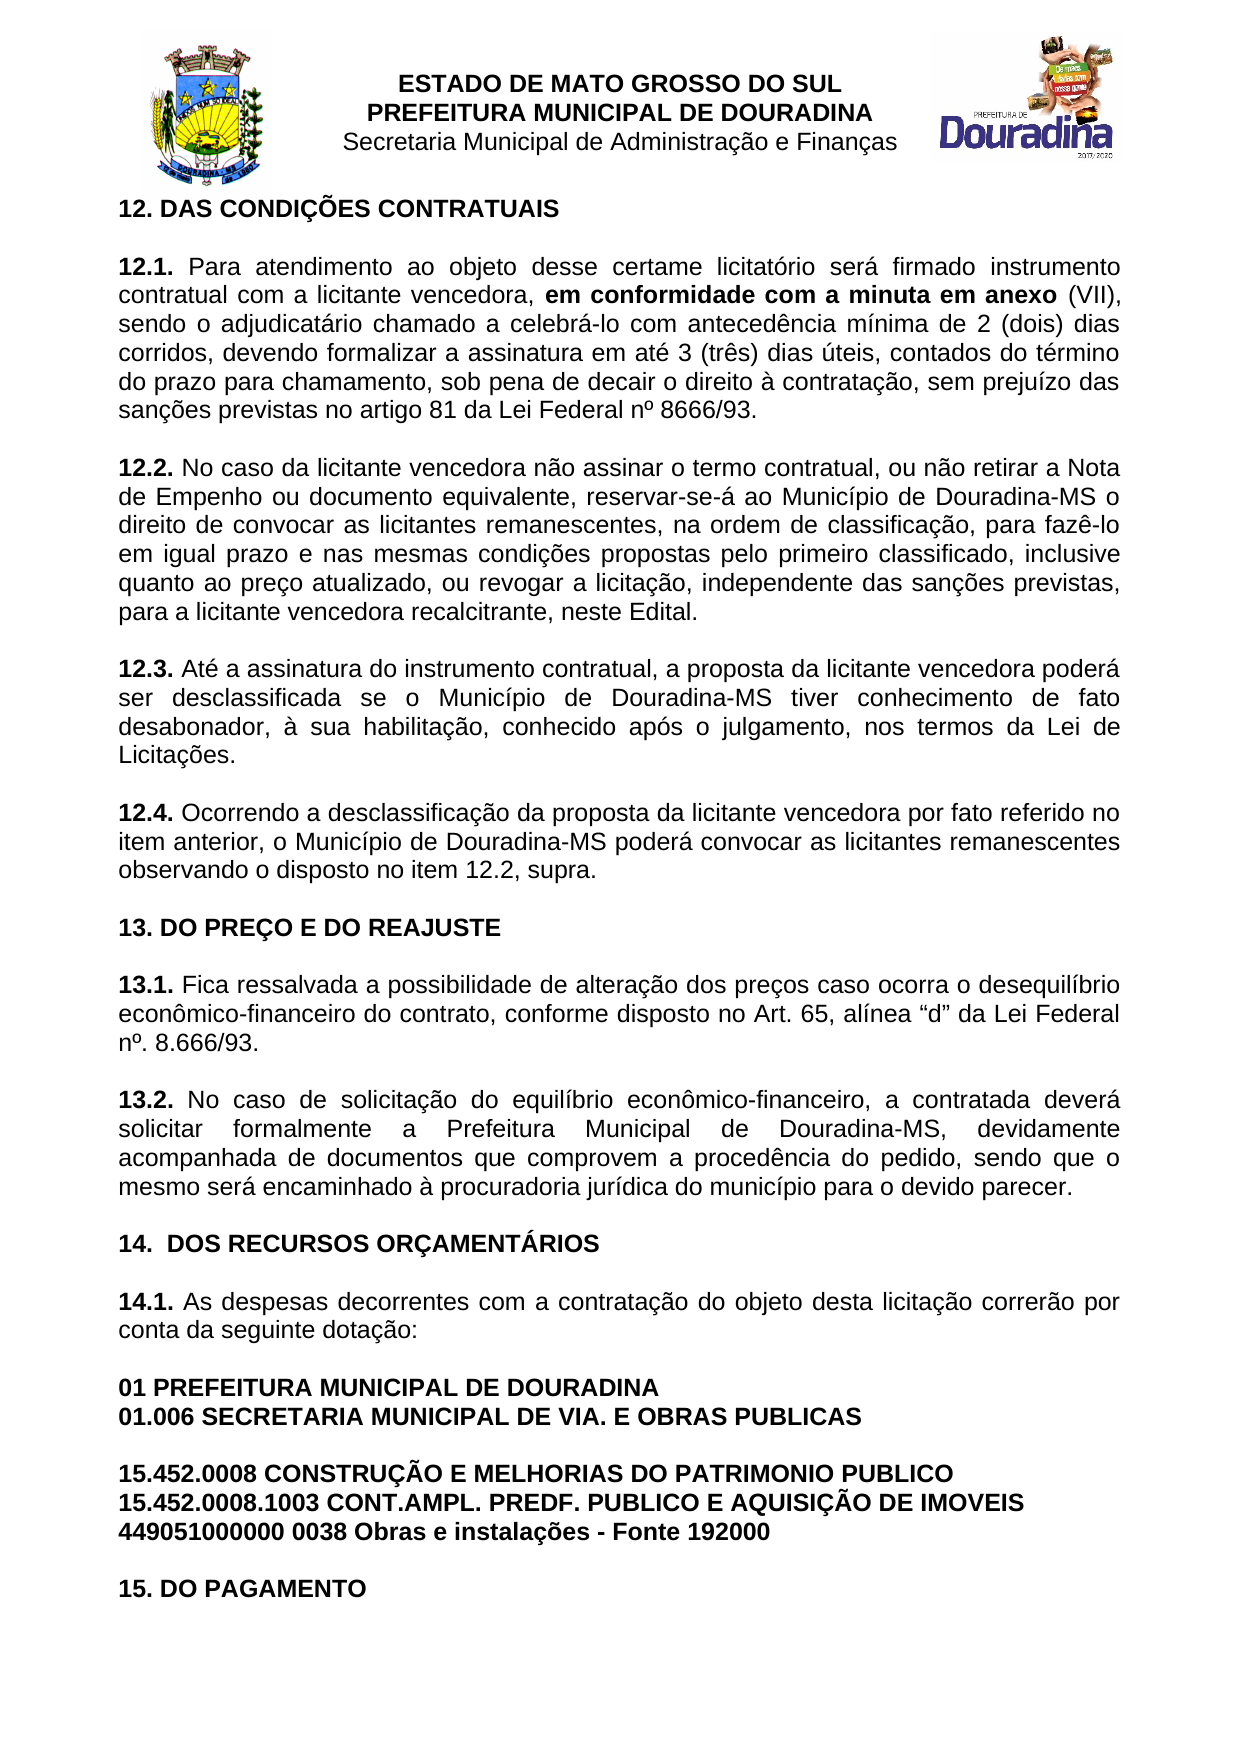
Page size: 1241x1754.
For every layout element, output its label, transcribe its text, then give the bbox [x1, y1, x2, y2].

text 15.452.0008 CONSTRUÇÃO E MELHORIAS DO PATRIMONIO PUBLICO [118, 1459, 1122, 1488]
text 14.1. As despesas decorrentes com a contratação do objeto desta licitação correrão por conta da seguinte dotação: [118, 1287, 1122, 1344]
text 13.1. Fica ressalvada a possibilidade de alteração dos preços caso ocorra o desequilíbrio econômico-financeiro do contrato, conforme disposto no Art. 65, alínea “d” da Lei Federal nº. 8.666/93. [118, 970, 1122, 1057]
text 01 PREFEITURA MUNICIPAL DE DOURADINA [118, 1373, 1122, 1402]
text 01.006 SECRETARIA MUNICIPAL DE VIA. E OBRAS PUBLICAS [118, 1402, 1122, 1430]
text 12.4. Ocorrendo a desclassificação da proposta da licitante vencedora por fato referido no item anterior, o Município de Douradina-MS poderá convocar as licitantes remanescentes observando o disposto no item 12.2, supra. [118, 798, 1122, 884]
text 12.3. Até a assinatura do instrumento contratual, a proposta da licitante vencedora poderá ser desclassificada se o Município de Douradina-MS tiver conhecimento de fato desabonador, à sua habilitação, conhecido após o julgamento, nos termos da Lei de Licitações. [118, 654, 1122, 769]
text 13.2. No caso de solicitação do equilíbrio econômico-financeiro, a contratada deverá solicitar formalmente a Prefeitura Municipal de Douradina-MS, devidamente acompanhada de documentos que comprovem a procedência do pedido, sendo que o mesmo será encaminhado à procuradoria jurídica do município para o devido parecer. [118, 1085, 1122, 1200]
picture [140, 29, 272, 194]
picture [929, 32, 1123, 162]
text 449051000000 0038 Obras e instalações - Fonte 192000 [118, 1517, 1122, 1545]
text 12. DAS CONDIÇÕES CONTRATUAIS [118, 194, 1122, 223]
text 15. DO PAGAMENTO [118, 1574, 1122, 1603]
text 13. DO PREÇO E DO REAJUSTE [118, 913, 1122, 942]
subtitle 14. DOS RECURSOS ORÇAMENTÁRIOS [118, 1229, 1122, 1258]
text 12.2. No caso da licitante vencedora não assinar o termo contratual, ou não retirar a Nota de Empenho ou documento equivalente, reservar-se-á ao Município de Douradina-MS o direito de convocar as licitantes remanescentes, na ordem de classificação, para fazê-lo em igual prazo e nas mesmas condições propostas pelo primeiro classificado, inclusive quanto ao preço atualizado, ou revogar a licitação, independente das sanções previstas, para a licitante vencedora recalcitrante, neste Edital. [118, 453, 1122, 625]
text 12.1. Para atendimento ao objeto desse certame licitatório será firmado instrumento contratual com a licitante vencedora, em conformidade com a minuta em anexo (VII), sendo o adjudicatário chamado a celebrá-lo com antecedência mínima de 2 (dois) dias corridos, devendo formalizar a assinatura em até 3 (três) dias úteis, contados do término do prazo para chamamento, sob pena de decair o direito à contratação, sem prejuízo das sanções previstas no artigo 81 da Lei Federal nº 8666/93. [118, 252, 1122, 424]
text 15.452.0008.1003 CONT.AMPL. PREDF. PUBLICO E AQUISIÇÃO DE IMOVEIS [118, 1488, 1122, 1517]
